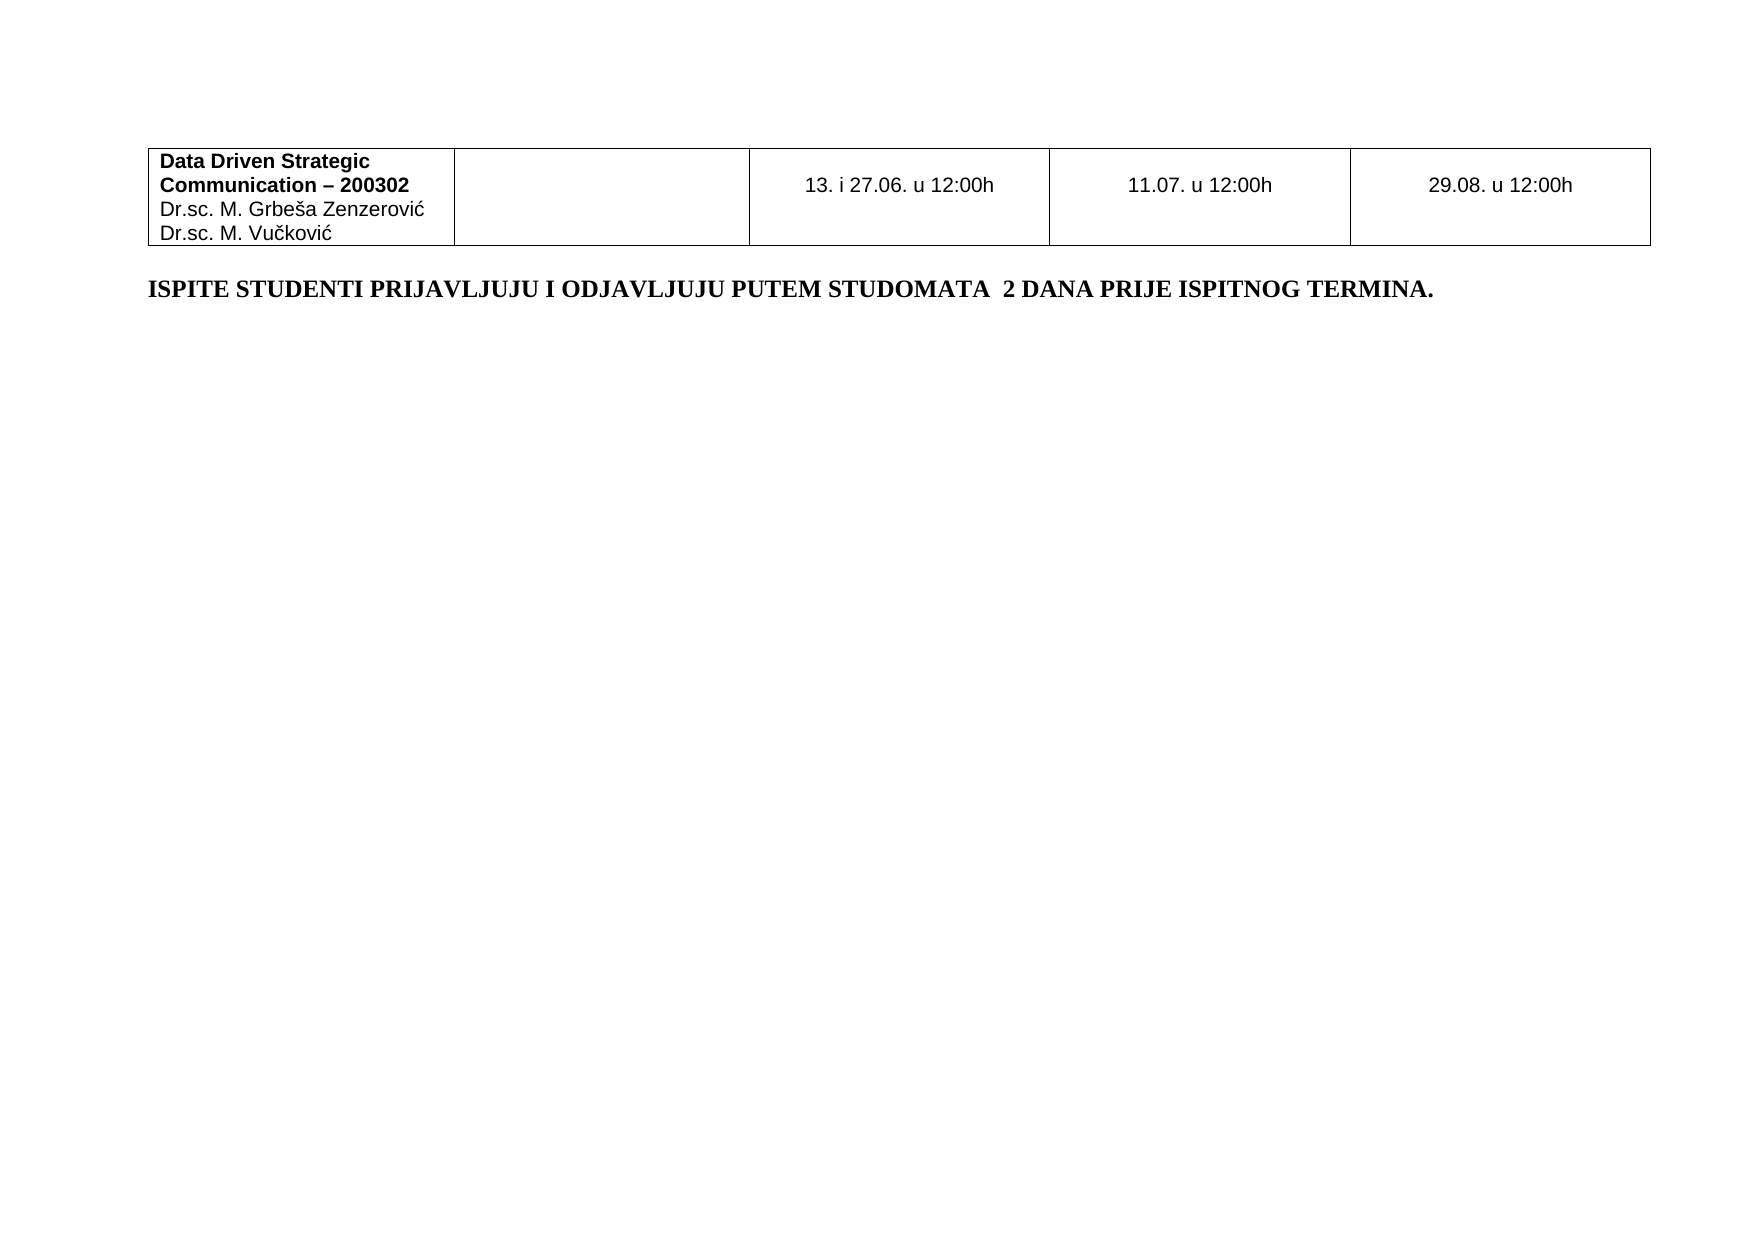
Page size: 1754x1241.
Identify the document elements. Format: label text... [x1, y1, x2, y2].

table_cell 11.07. u 12:00h [1050, 149, 1350, 244]
text ISPITE STUDENTI PRIJAVLJUJU I ODJAVLJUJU PUTEM STUDOMATA 2 DANA PRIJE ISPITNOG TERMINA. [148, 274, 1606, 303]
table_cell 13. i 27.06. u 12:00h [750, 149, 1049, 244]
table_cell 29.08. u 12:00h [1351, 149, 1650, 244]
table_cell [455, 149, 749, 244]
table_cell Data Driven Strategic Communication – 200302 Dr.sc. M. Grbeša Zenzerović Dr.sc. M. Vučković [149, 149, 454, 244]
